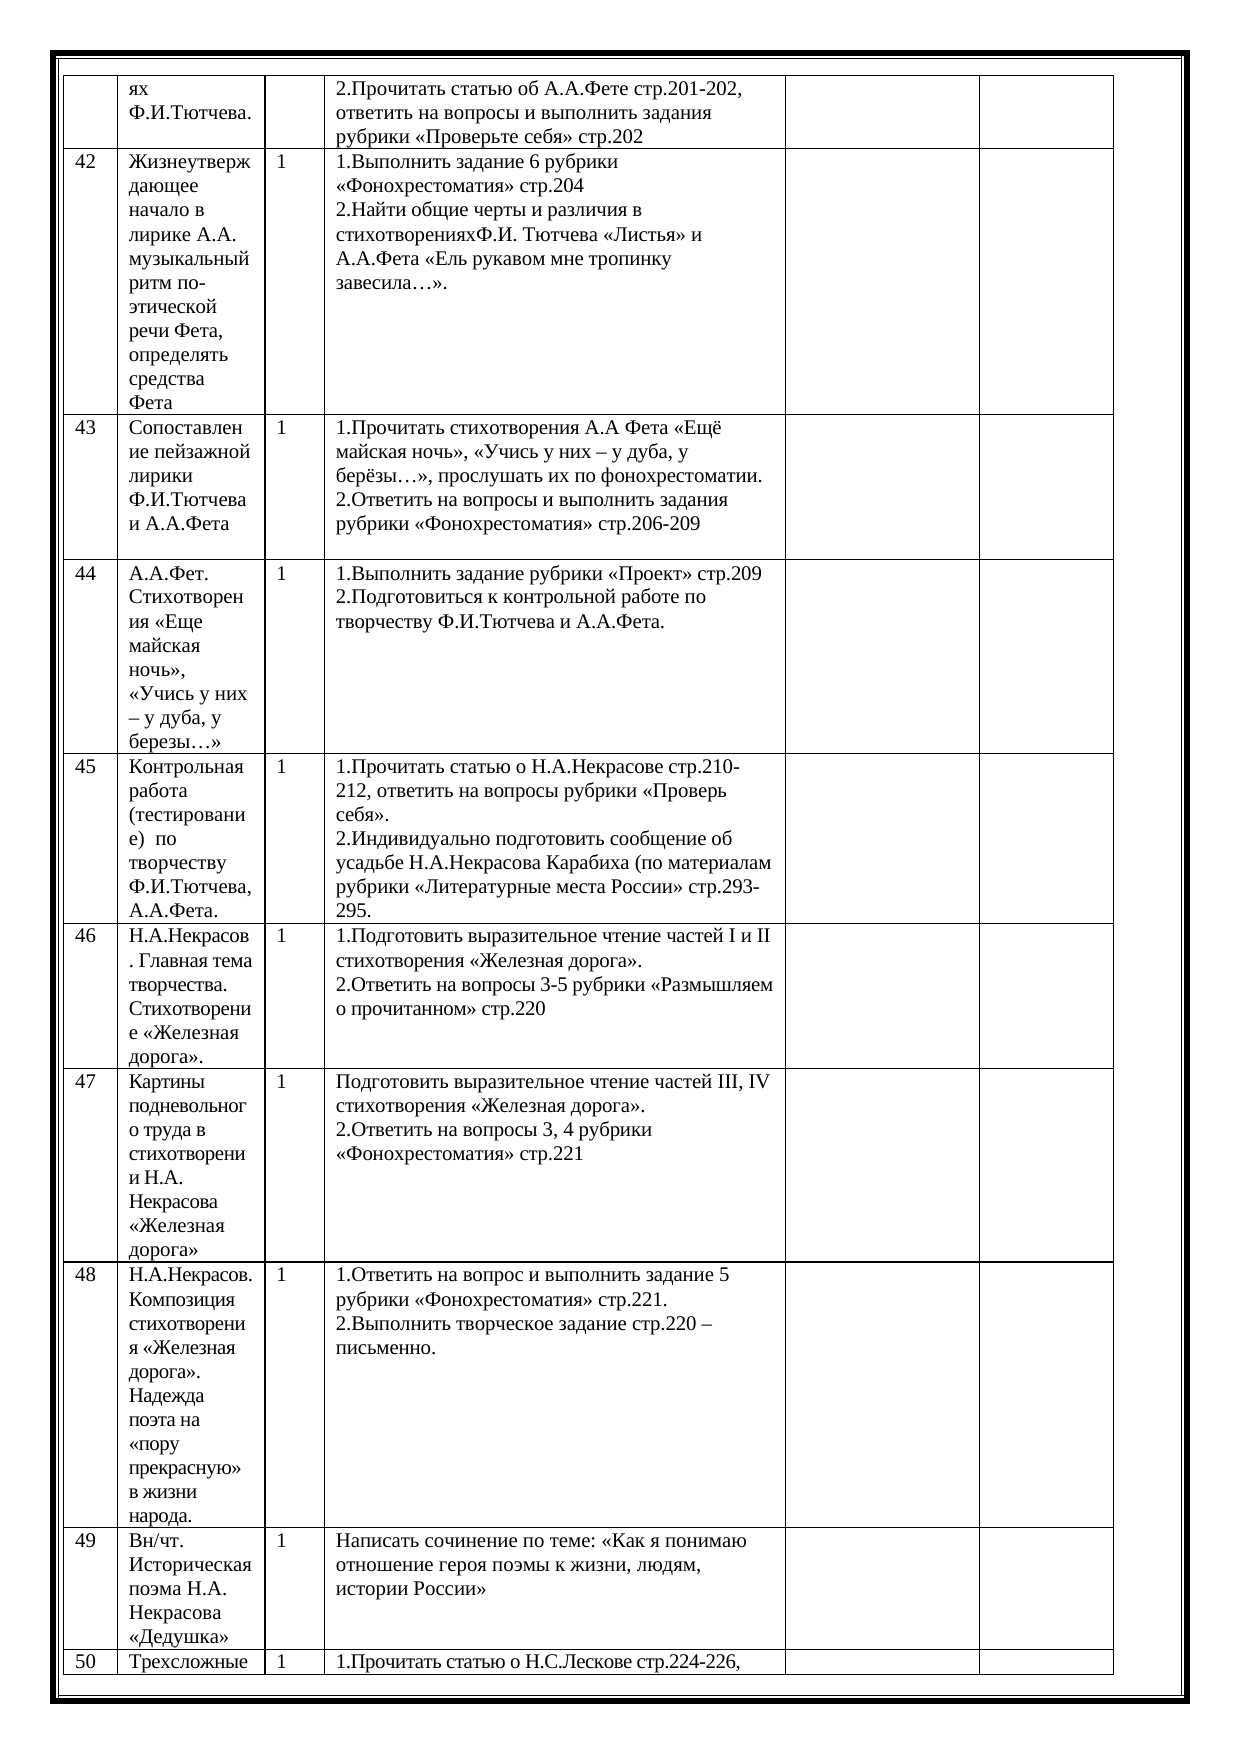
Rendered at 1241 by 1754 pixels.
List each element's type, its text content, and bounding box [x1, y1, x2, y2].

table_cell 46 [64, 924, 117, 1068]
table_cell 1.Выполнить задание рубрики «Проект» стр.209 2.Подготовиться к контрольной работе по творчеству Ф.И.Тютчева и А.А.Фета. [325, 560, 785, 753]
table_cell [118, 1650, 264, 1673]
table_cell Сопоставление пейзажной лирики Ф.И.Тютчева и А.А.Фета [118, 415, 264, 559]
table_cell Вн/чт. Историческая поэма Н.А. Некрасова «Дедушка» [118, 1528, 264, 1648]
table_cell 45 [64, 754, 117, 922]
table_cell [980, 1069, 1113, 1261]
table_cell [786, 924, 979, 1068]
table_cell [980, 149, 1113, 414]
table_cell [786, 754, 979, 922]
table_cell 1 [266, 560, 324, 753]
table_cell [980, 1263, 1113, 1527]
table_cell Картины подневольного труда в стихотворении Н.А. Некрасова «Железная дорога» [118, 1069, 264, 1261]
table_cell 1.Прочитать статью о Н.А.Некрасове стр.210-212, ответить на вопросы рубрики «Проверь себя». 2.Индивидуально подготовить сообщение об усадьбе Н.А.Некрасова Карабиха (по материалам рубрики «Литературные места России» стр.293-295. [325, 754, 785, 922]
table_cell [786, 1263, 979, 1527]
table_cell [786, 415, 979, 559]
table_cell [980, 1650, 1113, 1673]
table_cell 1 [266, 1528, 324, 1648]
table_cell 1 [266, 1069, 324, 1261]
table_cell 50 [64, 1650, 117, 1673]
table_cell [786, 76, 979, 148]
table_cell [325, 76, 785, 148]
table_cell [786, 149, 979, 414]
table_cell 49 [64, 1528, 117, 1648]
table_cell 1 [266, 754, 324, 922]
table_cell [980, 415, 1113, 559]
table_cell 1 [266, 1650, 324, 1673]
table_cell 43 [64, 415, 117, 559]
table_cell [980, 560, 1113, 753]
table_cell Контрольная работа (тестирование) по творчеству Ф.И.Тютчева, А.А.Фета. [118, 754, 264, 922]
table_cell Жизнеутверждающее начало в лирике А.А. музыкальный ритм поэтической речи Фета, определять средства Фета [118, 149, 264, 414]
table_cell Подготовить выразительное чтение частей III, IV стихотворения «Железная дорога». 2.Ответить на вопросы 3, 4 рубрики «Фонохрестоматия» стр.221 [325, 1069, 785, 1261]
table_cell Написать сочинение по теме: «Как я понимаю отношение героя поэмы к жизни, людям, истории России» [325, 1528, 785, 1648]
table_cell 1.Прочитать стихотворения А.А Фета «Ещё майская ночь», «Учись у них – у дуба, у берёзы…», прослушать их по фонохрестоматии. 2.Ответить на вопросы и выполнить задания рубрики «Фонохрестоматия» стр.206-209 [325, 415, 785, 559]
table_cell [980, 924, 1113, 1068]
table_cell Н.А.Некрасов. Композиция стихотворения «Железная дорога». Надежда поэта на «пору прекрасную» в жизни народа. [118, 1263, 264, 1527]
table_cell [786, 560, 979, 753]
table_cell А.А.Фет. Стихотворения «Еще майская ночь», «Учись у них – у дуба, у березы…» [118, 560, 264, 753]
table_cell 1.Подготовить выразительное чтение частей I и II стихотворения «Железная дорога». 2.Ответить на вопросы 3-5 рубрики «Размышляем о прочитанном» стр.220 [325, 924, 785, 1068]
table_cell 48 [64, 1263, 117, 1527]
table_cell 42 [64, 149, 117, 414]
table_cell 1 [266, 415, 324, 559]
table_cell [980, 1528, 1113, 1648]
table_cell [786, 1069, 979, 1261]
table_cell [118, 76, 264, 148]
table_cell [325, 1650, 785, 1673]
table_cell 1 [266, 76, 324, 148]
table_cell [980, 754, 1113, 922]
table_cell 1.Ответить на вопрос и выполнить задание 5 рубрики «Фонохрестоматия» стр.221. 2.Выполнить творческое задание стр.220 – письменно. [325, 1263, 785, 1527]
table_cell 44 [64, 560, 117, 753]
table_cell 41 [64, 76, 117, 148]
table_cell 1 [266, 924, 324, 1068]
table_cell [786, 1528, 979, 1648]
table_cell Н.А.Некрасов. Главная тема творчества. Стихотворение «Железная дорога». [118, 924, 264, 1068]
table_cell [786, 1650, 979, 1673]
table_cell 1 [266, 1263, 324, 1527]
table_cell 1 [266, 149, 324, 414]
table_cell [980, 76, 1113, 148]
table_cell 47 [64, 1069, 117, 1261]
table_cell 1.Выполнить задание 6 рубрики «Фонохрестоматия» стр.204 2.Найти общие черты и различия в стихотворенияхФ.И. Тютчева «Листья» и А.А.Фета «Ель рукавом мне тропинку завесила…». [325, 149, 785, 414]
